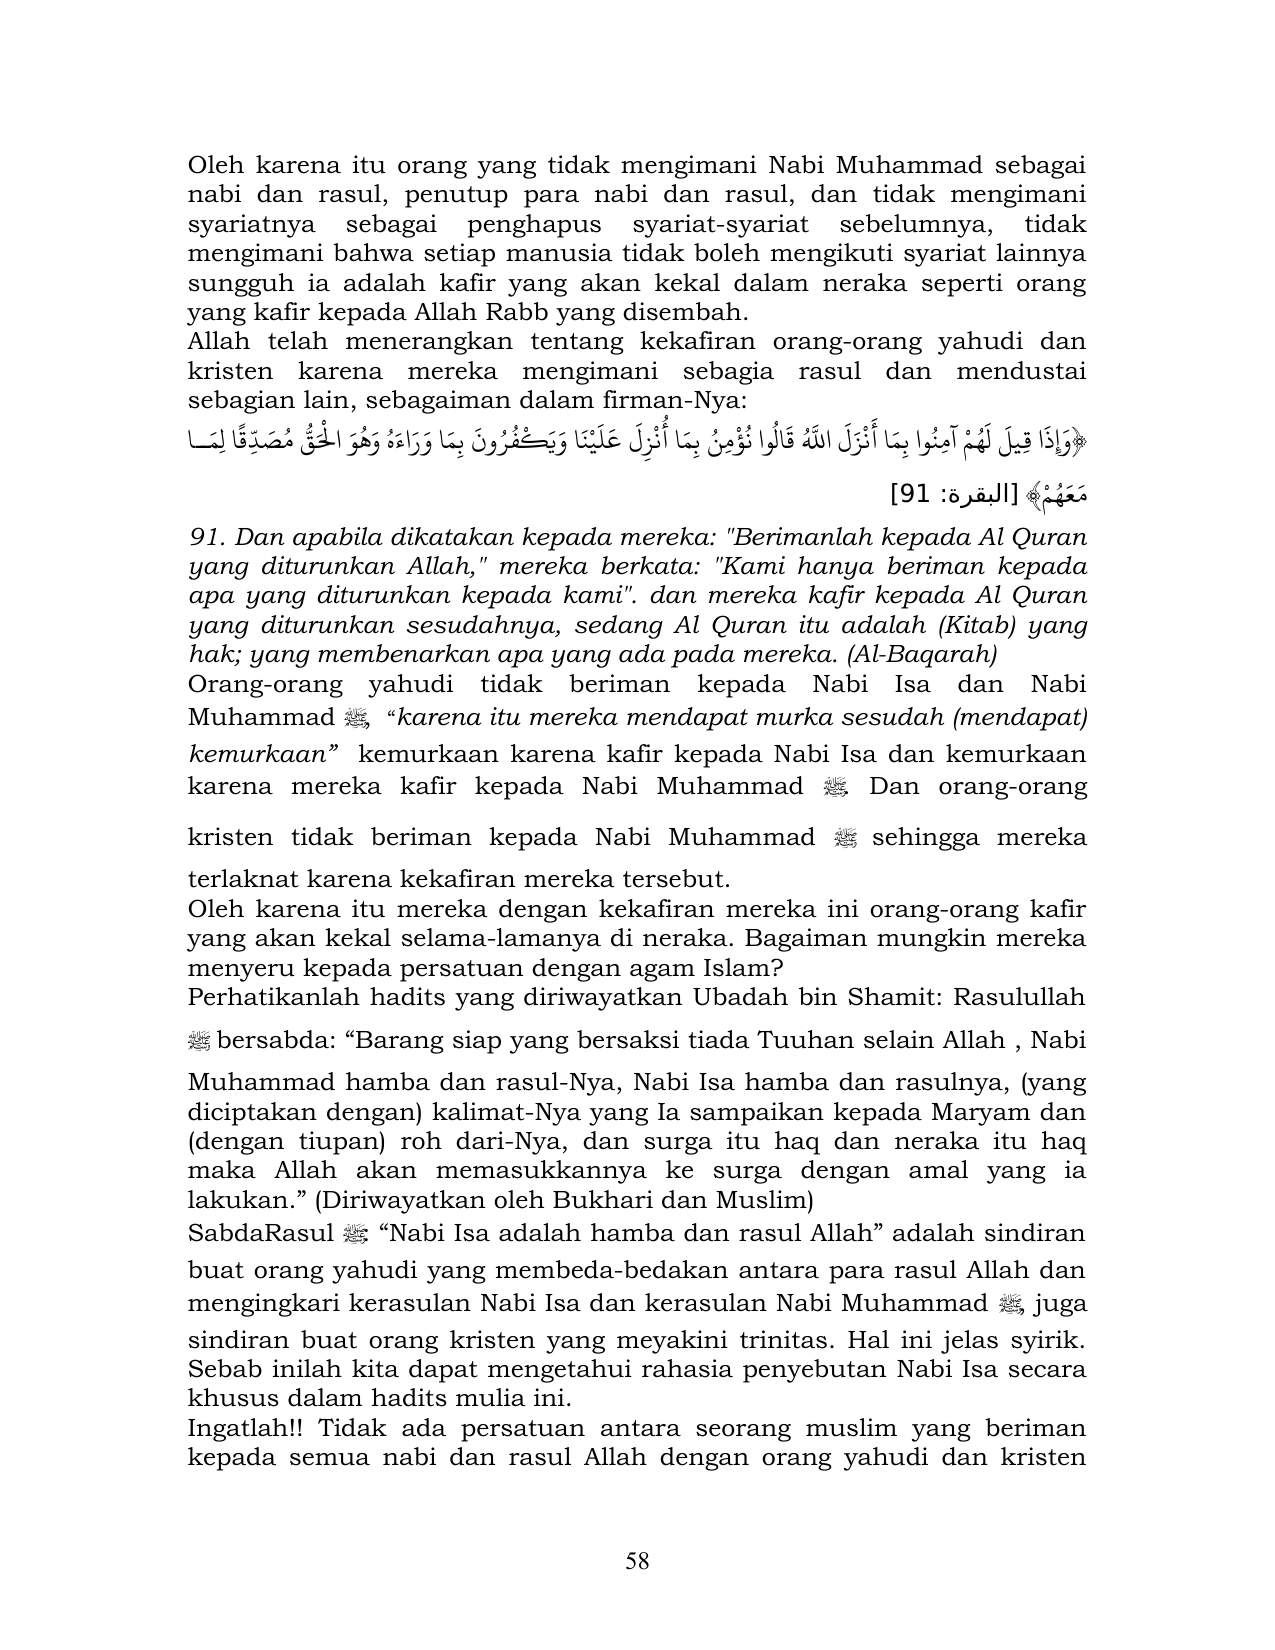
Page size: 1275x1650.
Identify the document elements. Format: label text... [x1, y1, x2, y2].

text SabdaRasul ج: “Nabi Isa adalah hamba dan rasul Allah” adalah sindiran buat orang yahudi yang membeda-bedakan antara para rasul Allah dan mengingkari kerasulan Nabi Isa dan kerasulan Nabi Muhammad ج, juga sindiran buat orang kristen yang meyakini trinitas. Hal ini jelas syirik. Sebab inilah kita dapat mengetahui rahasia penyebutan Nabi Isa secara khusus dalam hadits mulia ini. [187, 1214, 1087, 1413]
text ﴿وَإِذَا قِيلَ لَهُمْ آمِنُوا بِمَا أَنْزَلَ اللَّهُ قَالُوا نُؤْمِنُ بِمَا أُنْزِلَ عَلَيْنَا وَيَكْفُرُونَ بِمَا وَرَاءَهُ وَهُوَ الْحَقُّ مُصَدِّقًا لِمَا مَعَهُمْ﴾ [البقرة: 91] [187, 414, 1087, 522]
text Perhatikanlah hadits yang diriwayatkan Ubadah bin Shamit: Rasulullah ج bersabda: “Barang siap yang bersaksi tiada Tuuhan selain Allah , Nabi Muhammad hamba dan rasul-Nya, Nabi Isa hamba dan rasulnya, (yang diciptakan dengan) kalimat-Nya yang Ia sampaikan kepada Maryam dan (dengan tiupan) roh dari-Nya, dan surga itu haq dan neraka itu haq maka Allah akan memasukkannya ke surga dengan amal yang ia lakukan.” (Diriwayatkan oleh Bukhari dan Muslim) [187, 982, 1087, 1214]
text Oleh karena itu orang yang tidak mengimani Nabi Muhammad sebagai nabi dan rasul, penutup para nabi dan rasul, dan tidak mengimani syariatnya sebagai penghapus syariat-syariat sebelumnya, tidak mengimani bahwa setiap manusia tidak boleh mengikuti syariat lainnya sungguh ia adalah kafir yang akan kekal dalam neraka seperti orang yang kafir kepada Allah Rabb yang disembah. [187, 150, 1087, 326]
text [187, 1413, 1087, 1471]
text 91. Dan apabila dikatakan kepada mereka: "Berimanlah kepada Al Quran yang diturunkan Allah," mereka berkata: "Kami hanya beriman kepada apa yang diturunkan kepada kami". dan mereka kafir kepada Al Quran yang diturunkan sesudahnya, sedang Al Quran itu adalah (Kitab) yang hak; yang membenarkan apa yang ada pada mereka. (Al-Baqarah) [187, 522, 1087, 668]
text Allah telah menerangkan tentang kekafiran orang-orang yahudi dan kristen karena mereka mengimani sebagia rasul dan mendustai sebagian lain, sebagaiman dalam firman-Nya: [187, 326, 1087, 414]
text Oleh karena itu mereka dengan kekafiran mereka ini orang-orang kafir yang akan kekal selama-lamanya di neraka. Bagaiman mungkin mereka menyeru kepada persatuan dengan agam Islam? [187, 894, 1087, 982]
text Orang-orang yahudi tidak beriman kepada Nabi Isa dan Nabi Muhammad ج, “karena itu mereka mendapat murka sesudah (mendapat) kemurkaan” kemurkaan karena kafir kepada Nabi Isa dan kemurkaan karena mereka kafir kepada Nabi Muhammad ج. Dan orang-orang kristen tidak beriman kepada Nabi Muhammad ج sehingga mereka terlaknat karena kekafiran mereka tersebut. [187, 668, 1087, 894]
